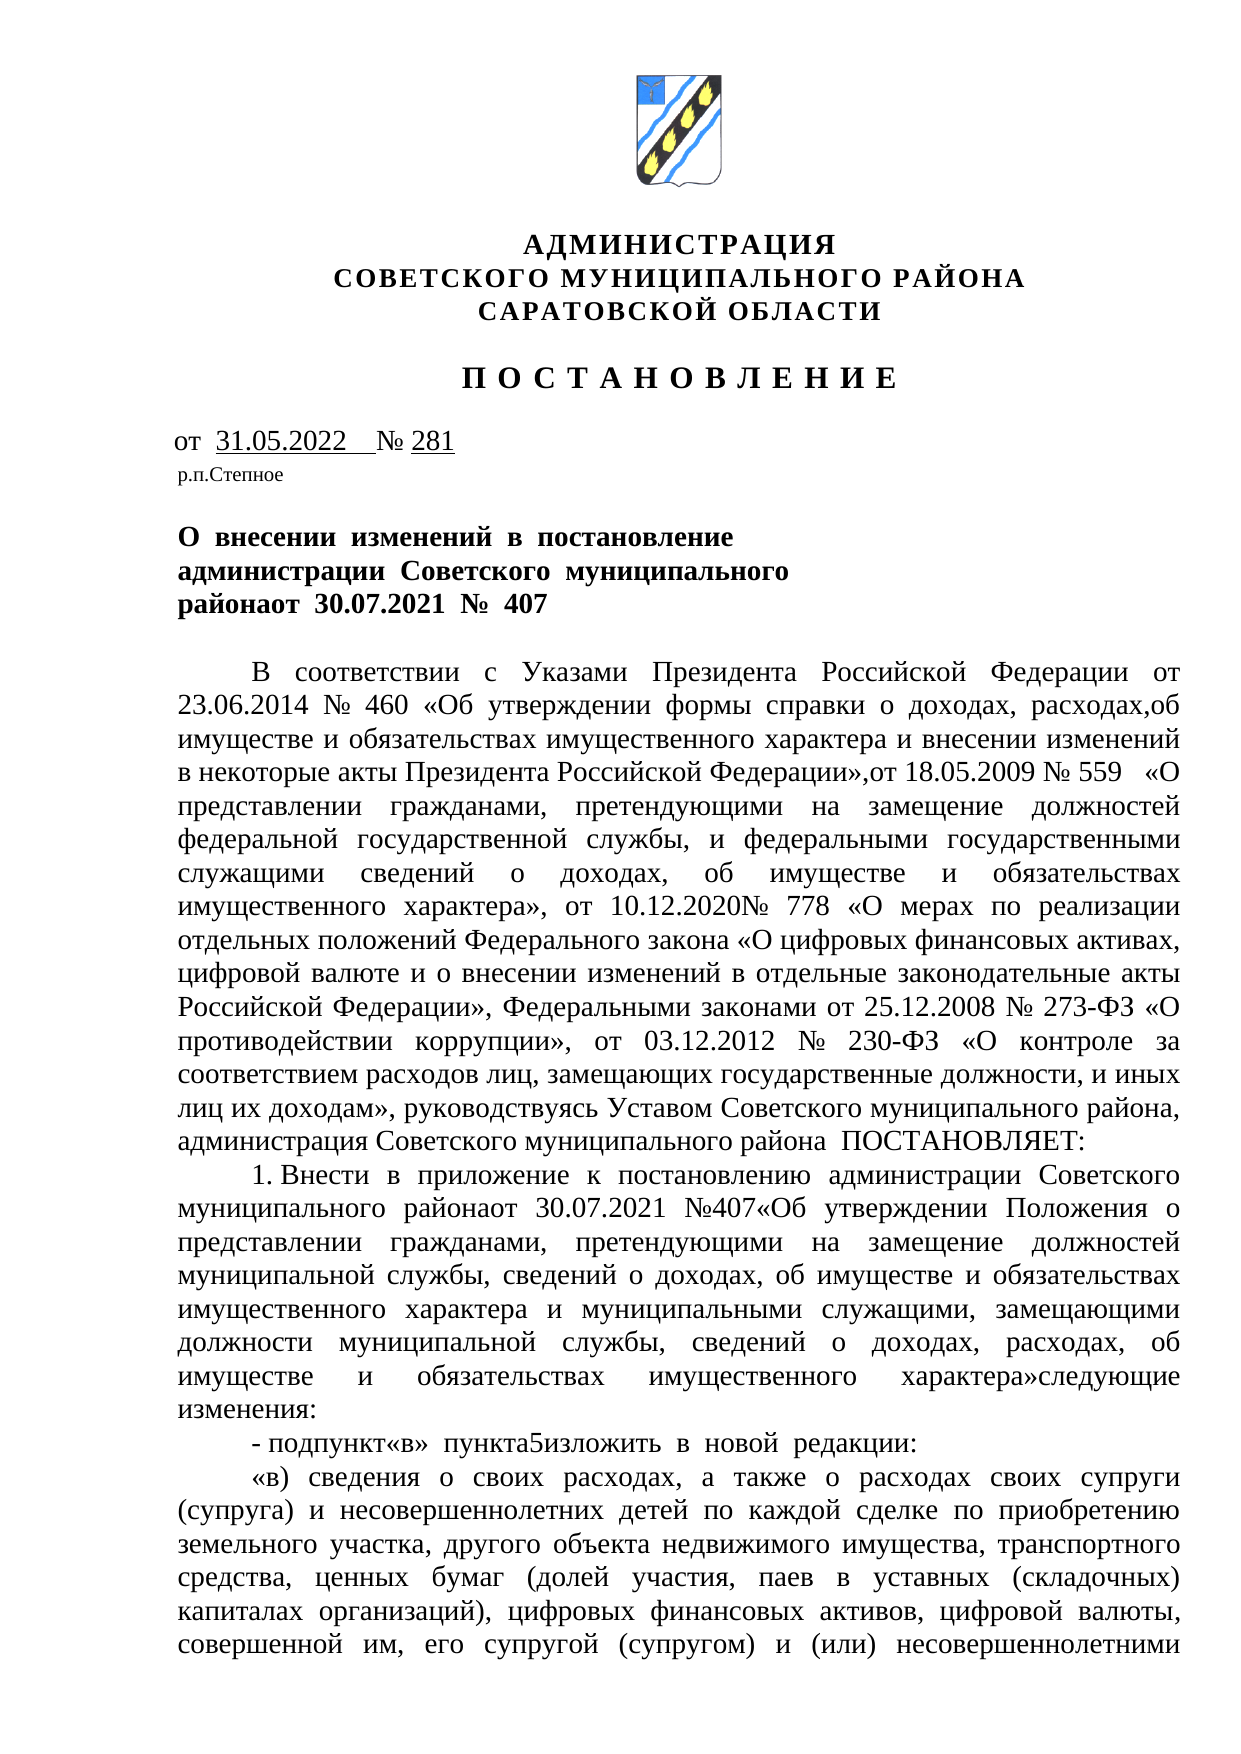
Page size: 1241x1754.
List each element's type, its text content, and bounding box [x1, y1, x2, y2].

text В соответствии с Указами Президента Российской Федерации от 23.06.2014 № 460 «Об утверждении формы справки о доходах, расходах,об имуществе и обязательствах имущественного характера и внесении изменений в некоторые акты Президента Российской Федерации»,от 18.05.2009 № 559 «О представлении гражданами, претендующими на замещение должностей федеральной государственной службы, и федеральными государственными служащими сведений о доходах, об имуществе и обязательствах имущественного характера», от 10.12.2020№ 778 «О мерах по реализации отдельных положений Федерального закона «О цифровых финансовых активах, цифровой валюте и о внесении изменений в отдельные законодательные акты Российской Федерации», Федеральными законами от 25.12.2008 № 273-ФЗ «О противодействии коррупции», от 03.12.2012 № 230-ФЗ «О контроле за соответствием расходов лиц, замещающих государственные должности, и иных лиц их доходам», руководствуясь Уставом Советского муниципального района, администрация Советского муниципального района ПОСТАНОВЛЯЕТ: [177, 654, 1181, 1157]
text ПОСТАНОВЛЕНИЕ [177, 360, 1181, 396]
text - подпункт«в» пункта5изложить в новой редакции: [177, 1425, 1181, 1459]
text СОВЕТСКОГО МУНИЦИПАЛЬНОГО РАЙОНА [177, 262, 1181, 293]
text САРАТОВСКОЙ ОБЛАСТИ [177, 294, 1181, 326]
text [177, 1459, 1181, 1660]
text районаот 30.07.2021 № 407 [177, 587, 1181, 620]
text от 31.05.2022 № 281 [173, 423, 557, 457]
text 1. Внести в приложение к постановлению администрации Советского муниципального районаот 30.07.2021 №407«Об утверждении Положения о представлении гражданами, претендующими на замещение должностей муниципальной службы, сведений о доходах, об имуществе и обязательствах имущественного характера и муниципальными служащими, замещающими должности муниципальной службы, сведений о доходах, расходах, об имуществе и обязательствах имущественного характера»следующие изменения: [177, 1157, 1181, 1425]
text администрации Советского муниципального [177, 553, 1181, 587]
text р.п.Степное [177, 462, 1181, 486]
subtitle АДМИНИСТРАЦИЯ [177, 227, 1181, 260]
text О внесении изменений в постановление [177, 519, 1181, 553]
